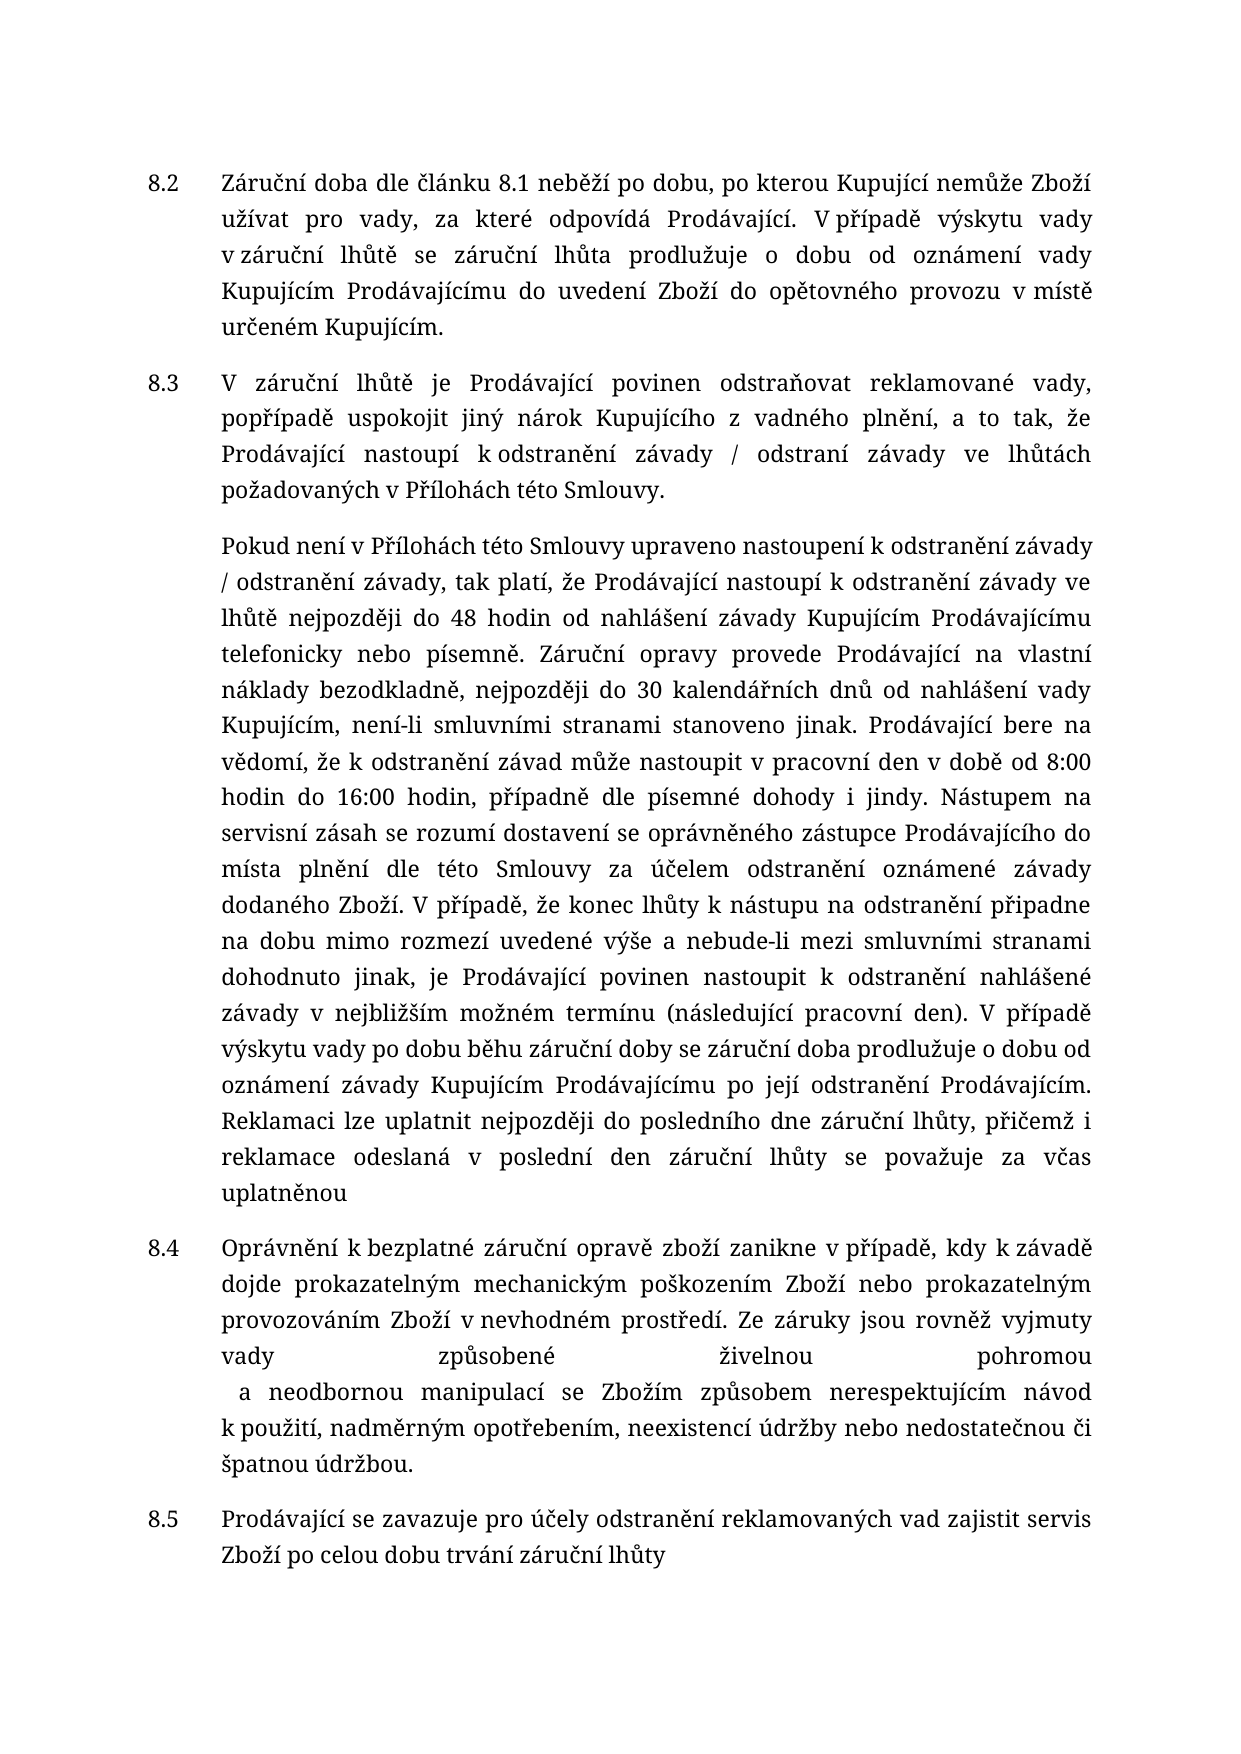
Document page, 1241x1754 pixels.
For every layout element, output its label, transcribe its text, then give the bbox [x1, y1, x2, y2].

text 8.3 V záruční lhůtě je Prodávající povinen odstraňovat reklamované vady, popřípadě uspokojit jiný nárok Kupujícího z vadného plnění, a to tak, že Prodávající nastoupí k odstranění závady / odstraní závady ve lhůtách požadovaných v Přílohách této Smlouvy. [148, 366, 1093, 506]
text 8.2 Záruční doba dle článku 8.1 neběží po dobu, po kterou Kupující nemůže Zboží užívat pro vady, za které odpovídá Prodávající. V případě výskytu vady v záruční lhůtě se záruční lhůta prodlužuje o dobu od oznámení vady Kupujícím Prodávajícímu do uvedení Zboží do opětovného provozu v místě určeném Kupujícím. [148, 167, 1093, 342]
text 8.5 Prodávající se zavazuje pro účely odstranění reklamovaných vad zajistit servis Zboží po celou dobu trvání záruční lhůty [148, 1503, 1093, 1571]
text Pokud není v Přílohách této Smlouvy upraveno nastoupení k odstranění závady / odstranění závady, tak platí, že Prodávající nastoupí k odstranění závady ve lhůtě nejpozději do 48 hodin od nahlášení závady Kupujícím Prodávajícímu telefonicky nebo písemně. Záruční opravy provede Prodávající na vlastní náklady bezodkladně, nejpozději do 30 kalendářních dnů od nahlášení vady Kupujícím, není-li smluvními stranami stanoveno jinak. Prodávající bere na vědomí, že k odstranění závad může nastoupit v pracovní den v době od 8:00 hodin do 16:00 hodin, případně dle písemné dohody i jindy. Nástupem na servisní zásah se rozumí dostavení se oprávněného zástupce Prodávajícího do místa plnění dle této Smlouvy za účelem odstranění oznámené závady dodaného Zboží. V případě, že konec lhůty k nástupu na odstranění připadne na dobu mimo rozmezí uvedené výše a nebude-li mezi smluvními stranami dohodnuto jinak, je Prodávající povinen nastoupit k odstranění nahlášené závady v nejbližším možném termínu (následující pracovní den). V případě výskytu vady po dobu běhu záruční doby se záruční doba prodlužuje o dobu od oznámení závady Kupujícím Prodávajícímu po její odstranění Prodávajícím. Reklamaci lze uplatnit nejpozději do posledního dne záruční lhůty, přičemž i reklamace odeslaná v poslední den záruční lhůty se považuje za včas uplatněnou [221, 530, 1093, 1208]
text 8.4 Oprávnění k bezplatné záruční opravě zboží zanikne v případě, kdy k závadě dojde prokazatelným mechanickým poškozením Zboží nebo prokazatelným provozováním Zboží v nevhodném prostředí. Ze záruky jsou rovněž vyjmuty vady způsobené živelnou pohromou a neodbornou manipulací se Zbožím způsobem nerespektujícím návod k použití, nadměrným opotřebením, neexistencí údržby nebo nedostatečnou či špatnou údržbou. [148, 1232, 1093, 1479]
